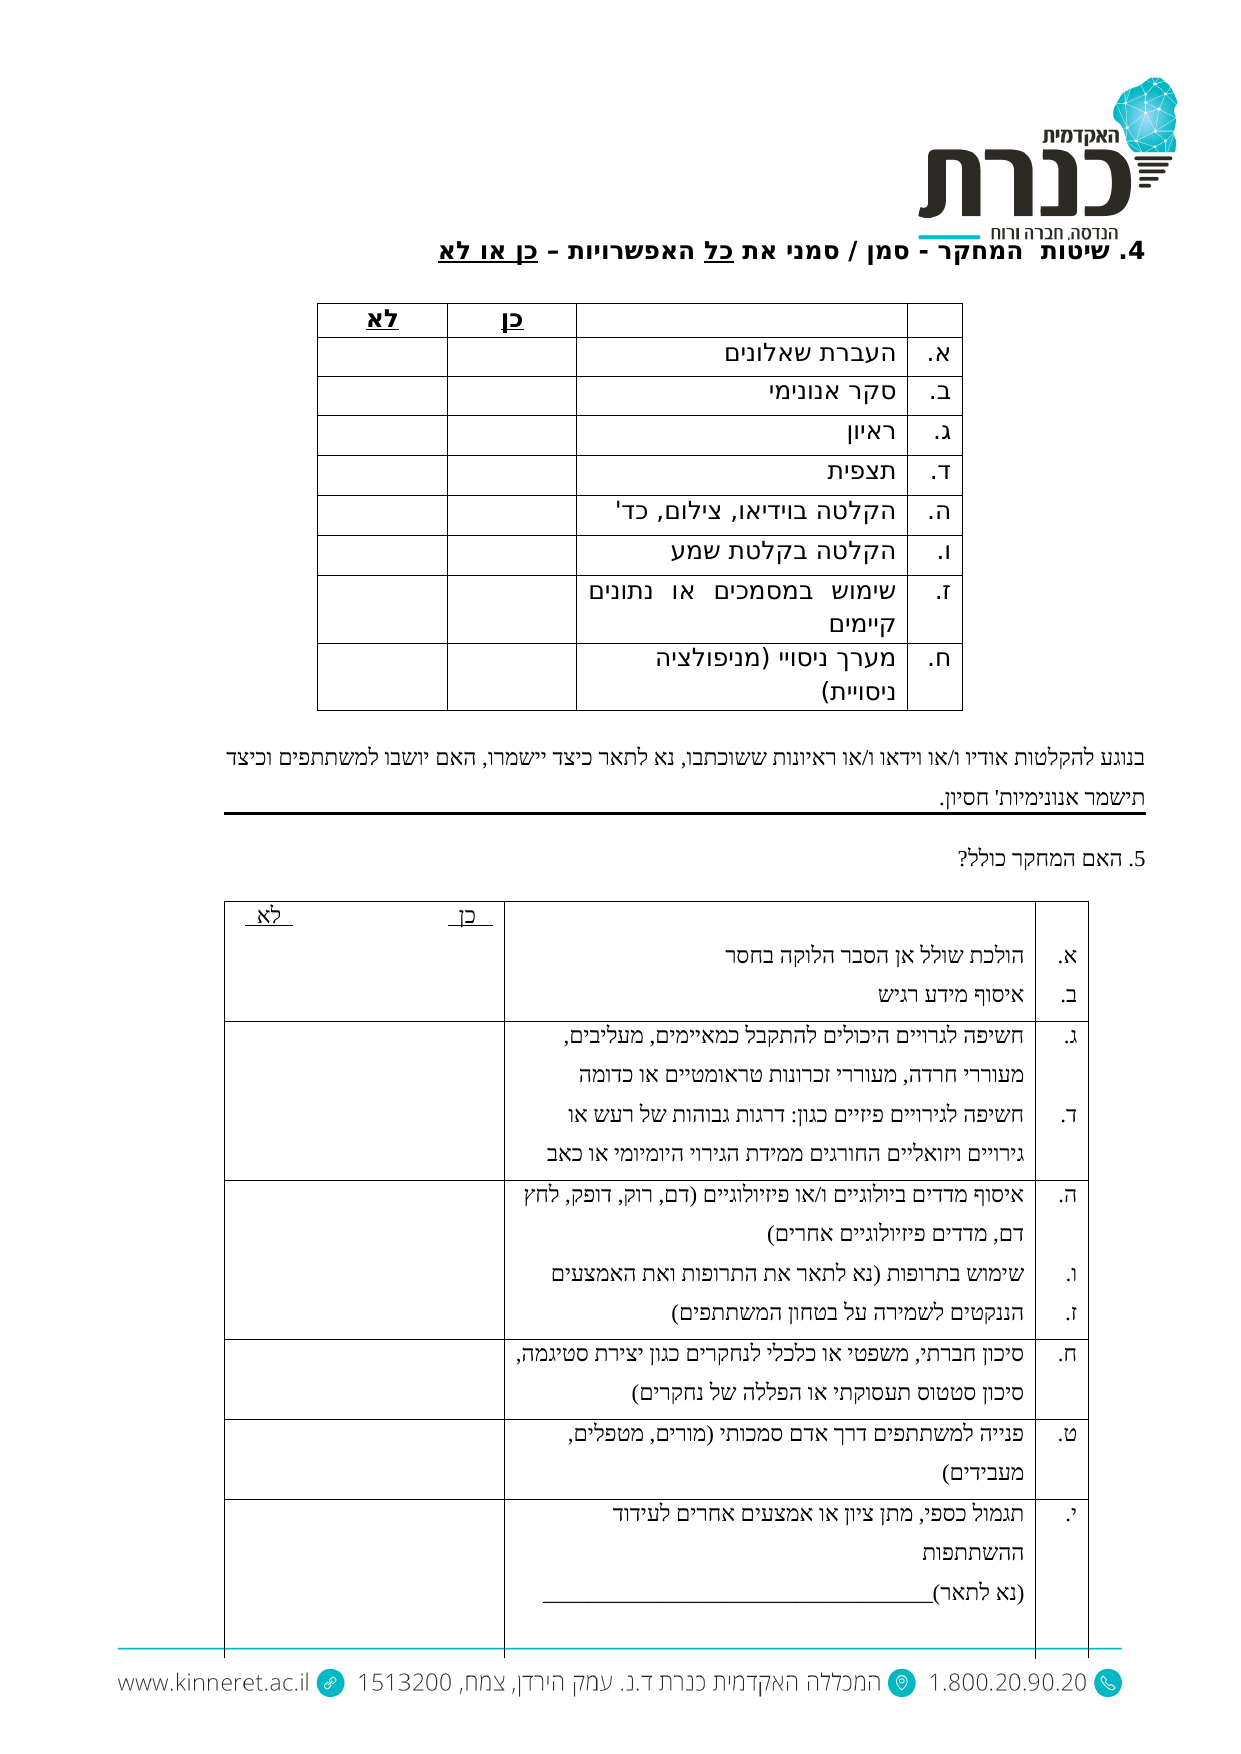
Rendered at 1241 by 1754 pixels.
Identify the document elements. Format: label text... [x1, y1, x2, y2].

table_cell 4. שיטות המחקר - סמן / סמני את כל האפשרויות – כן או לא בנוגע להקלטות אודיו ו/או וידאו ו/או ראיונות ששוכתבו, נא לתאר כיצד יישמרו, האם יושבו למשתתפים וכיצד תישמר אנונימיות' חסיון. 5. האם המחקר כולל? [213, 236, 1157, 1604]
picture [0, 1601, 1241, 1754]
picture [0, 4, 1241, 260]
